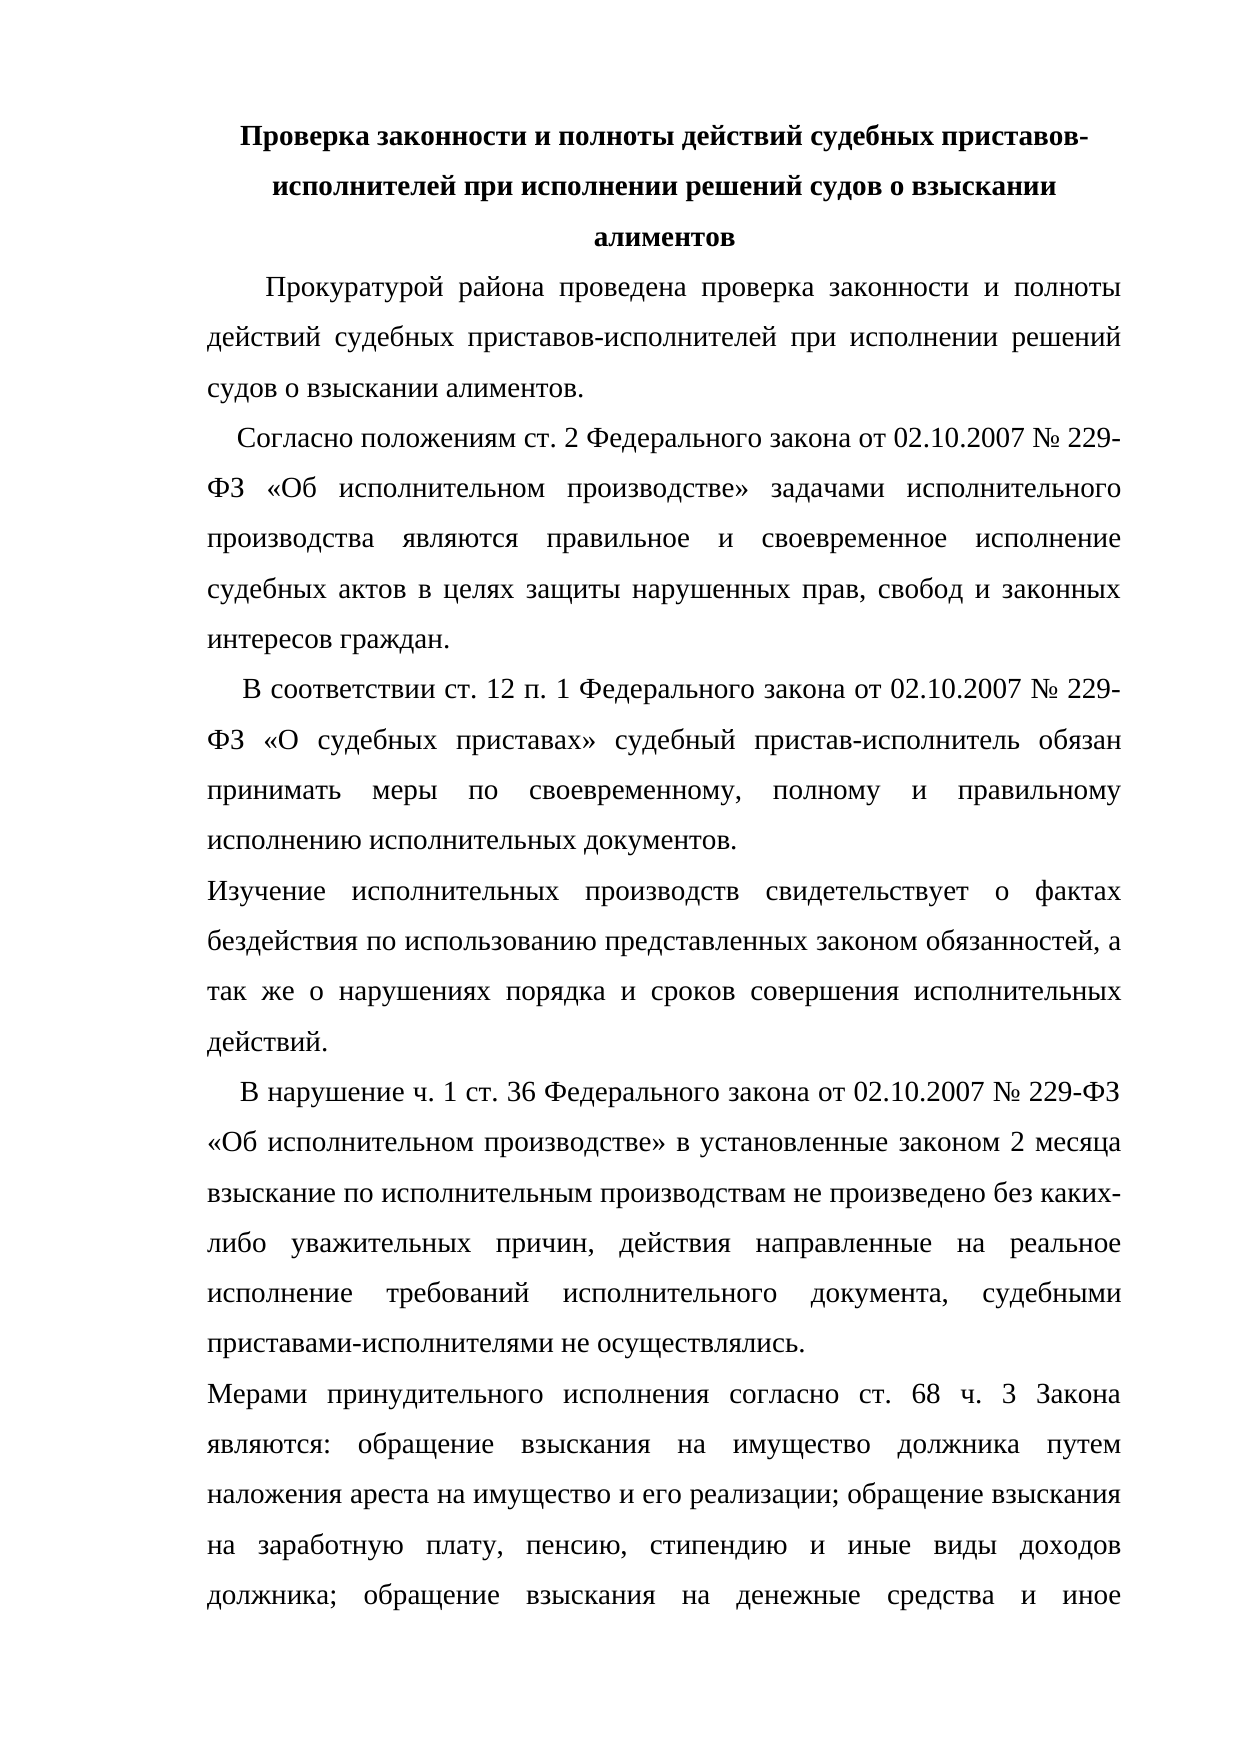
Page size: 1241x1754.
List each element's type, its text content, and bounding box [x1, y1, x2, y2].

text Согласно положениям ст. 2 Федерального закона от 02.10.2007 № 229-ФЗ «Об исполнительном производстве» задачами исполнительного производства являются правильное и своевременное исполнение судебных актов в целях защиты нарушенных прав, свобод и законных интересов граждан. [207, 420, 1122, 655]
text Проверка законности и полноты действий судебных приставов-исполнителей при исполнении решений судов о взыскании алиментов [207, 118, 1122, 252]
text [207, 1376, 1122, 1611]
text Изучение исполнительных производств свидетельствует о фактах бездействия по использованию представленных законом обязанностей, а так же о нарушениях порядка и сроков совершения исполнительных действий. [207, 873, 1122, 1057]
text В нарушение ч. 1 ст. 36 Федерального закона от 02.10.2007 № 229-ФЗ «Об исполнительном производстве» в установленные законом 2 месяца взыскание по исполнительным производствам не произведено без каких-либо уважительных причин, действия направленные на реальное исполнение требований исполнительного документа, судебными приставами-исполнителями не осуществлялись. [207, 1074, 1122, 1359]
text В соответствии ст. 12 п. 1 Федерального закона от 02.10.2007 № 229-ФЗ «О судебных приставах» судебный пристав-исполнитель обязан принимать меры по своевременному, полному и правильному исполнению исполнительных документов. [207, 672, 1122, 856]
text Прокуратурой района проведена проверка законности и полноты действий судебных приставов-исполнителей при исполнении решений судов о взыскании алиментов. [207, 269, 1122, 403]
